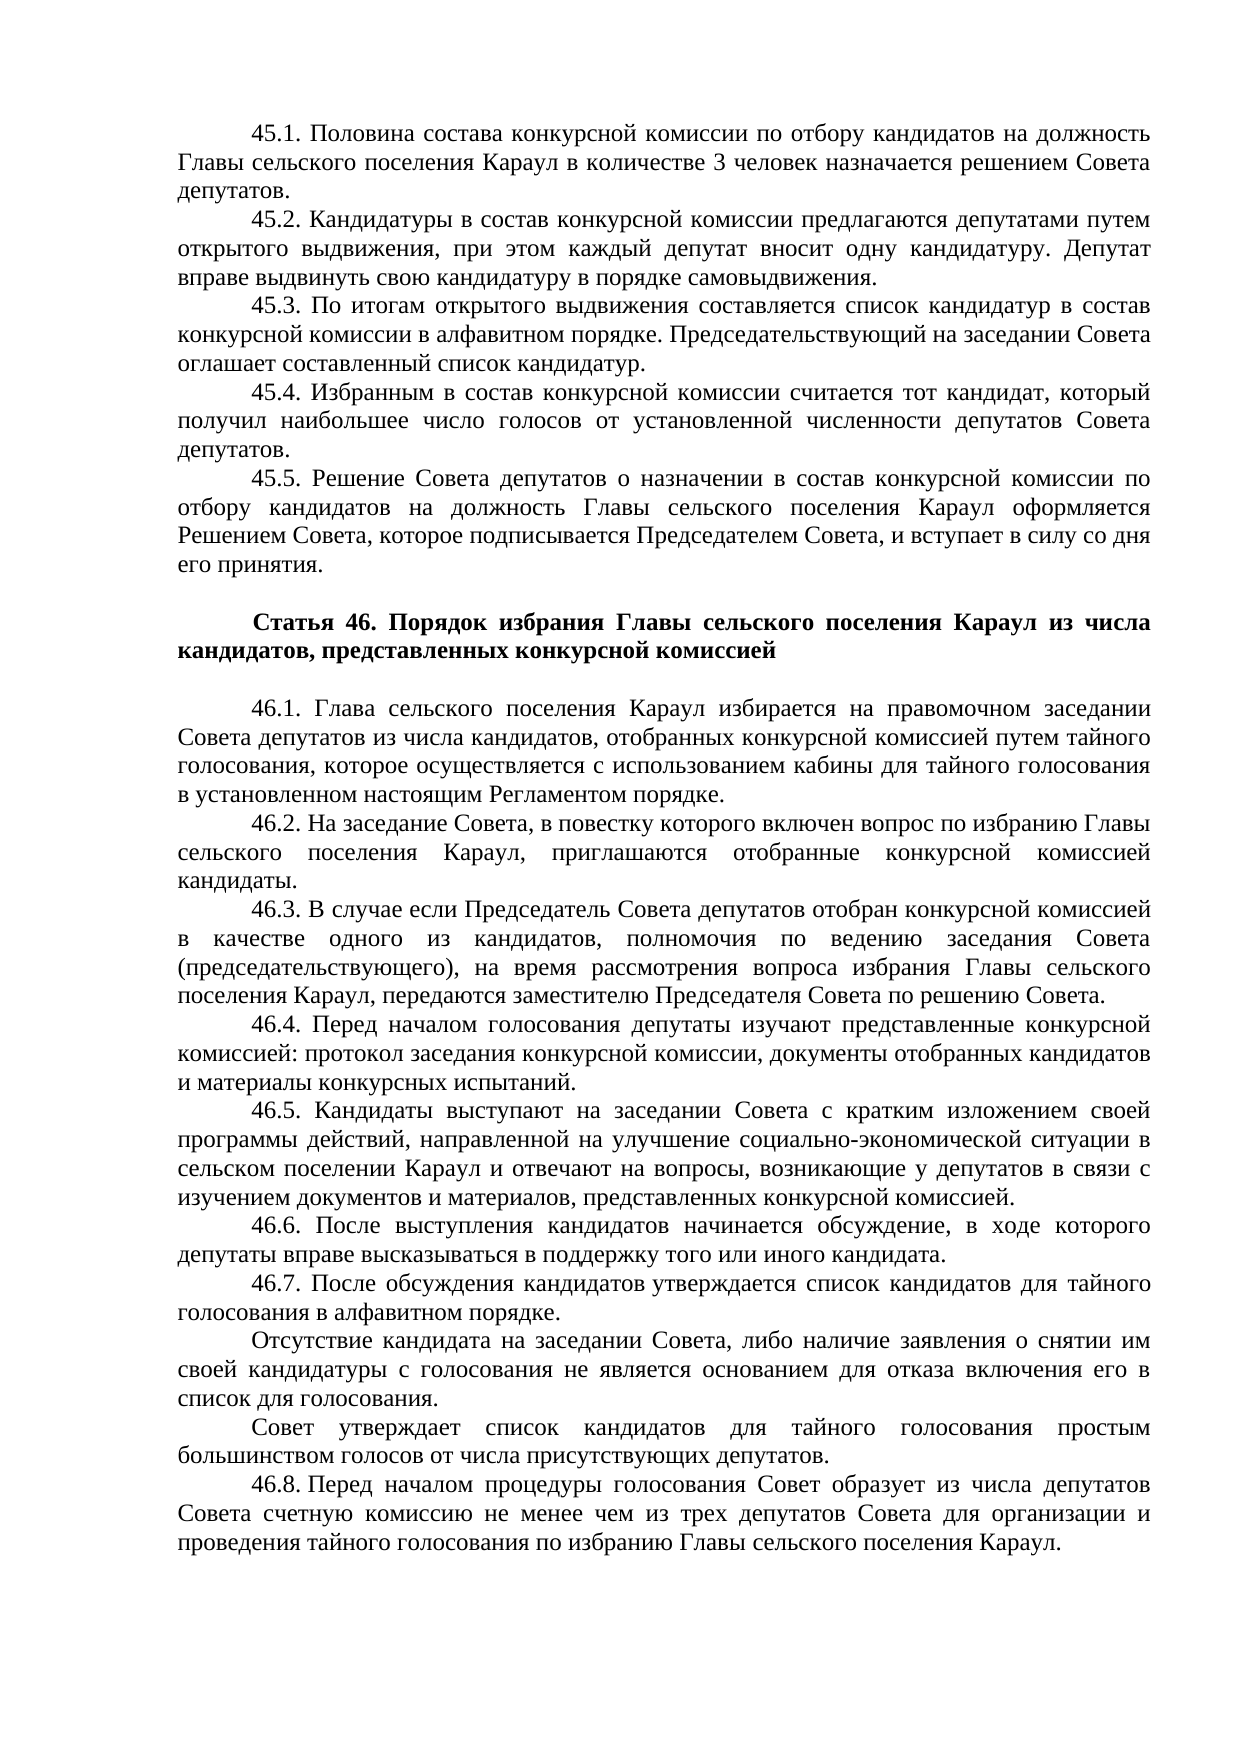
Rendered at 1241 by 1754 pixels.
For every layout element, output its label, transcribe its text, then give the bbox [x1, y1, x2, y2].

text 46.5. Кандидаты выступают на заседании Совета с кратким изложением своей программы действий, направленной на улучшение социально-экономической ситуации в сельском поселении Караул и отвечают на вопросы, возникающие у депутатов в связи с изучением документов и материалов, представленных конкурсной комиссией. [177, 1096, 1152, 1211]
text Статья 46. Порядок избрания Главы сельского поселения Караул из числа кандидатов, представленных конкурсной комиссией [177, 607, 1152, 664]
text 46.2. На заседание Совета, в повестку которого включен вопрос по избранию Главы сельского поселения Караул, приглашаются отобранные конкурсной комиссией кандидаты. [177, 808, 1152, 894]
text 46.3. В случае если Председатель Совета депутатов отобран конкурсной комиссией в качестве одного из кандидатов, полномочия по ведению заседания Совета (председательствующего), на время рассмотрения вопроса избрания Главы сельского поселения Караул, передаются заместителю Председателя Совета по решению Совета. [177, 894, 1152, 1009]
text 45.2. Кандидатуры в состав конкурсной комиссии предлагаются депутатами путем открытого выдвижения, при этом каждый депутат вносит одну кандидатуру. Депутат вправе выдвинуть свою кандидатуру в порядке самовыдвижения. [177, 204, 1152, 291]
text 45.3. По итогам открытого выдвижения составляется список кандидатур в состав конкурсной комиссии в алфавитном порядке. Председательствующий на заседании Совета оглашает составленный список кандидатур. [177, 291, 1152, 377]
text 45.4. Избранным в состав конкурсной комиссии считается тот кандидат, который получил наибольшее число голосов от установленной численности депутатов Совета депутатов. [177, 377, 1152, 463]
text 45.5. Решение Совета депутатов о назначении в состав конкурсной комиссии по отбору кандидатов на должность Главы сельского поселения Караул оформляется Решением Совета, которое подписывается Председателем Совета, и вступает в силу со дня его принятия. [177, 463, 1152, 578]
text 46.6. После выступления кандидатов начинается обсуждение, в ходе которого депутаты вправе высказываться в поддержку того или иного кандидата. [177, 1211, 1152, 1268]
text 46.1. Глава сельского поселения Караул избирается на правомочном заседании Совета депутатов из числа кандидатов, отобранных конкурсной комиссией путем тайного голосования, которое осуществляется с использованием кабины для тайного голосования в установленном настоящим Регламентом порядке. [177, 693, 1152, 808]
text 46.8. Перед началом процедуры голосования Совет образует из числа депутатов Совета счетную комиссию не менее чем из трех депутатов Совета для организации и проведения тайного голосования по избранию Главы сельского поселения Караул. [177, 1469, 1152, 1556]
text 46.4. Перед началом голосования депутаты изучают представленные конкурсной комиссией: протокол заседания конкурсной комиссии, документы отобранных кандидатов и материалы конкурсных испытаний. [177, 1009, 1152, 1096]
text Отсутствие кандидата на заседании Совета, либо наличие заявления о снятии им своей кандидатуры с голосования не является основанием для отказа включения его в список для голосования. [177, 1326, 1152, 1412]
text 45.1. Половина состава конкурсной комиссии по отбору кандидатов на должность Главы сельского поселения Караул в количестве 3 человек назначается решением Совета депутатов. [177, 118, 1152, 204]
text Совет утверждает список кандидатов для тайного голосования простым большинством голосов от числа присутствующих депутатов. [177, 1412, 1152, 1469]
text 46.7. После обсуждения кандидатов утверждается список кандидатов для тайного голосования в алфавитном порядке. [177, 1268, 1152, 1326]
